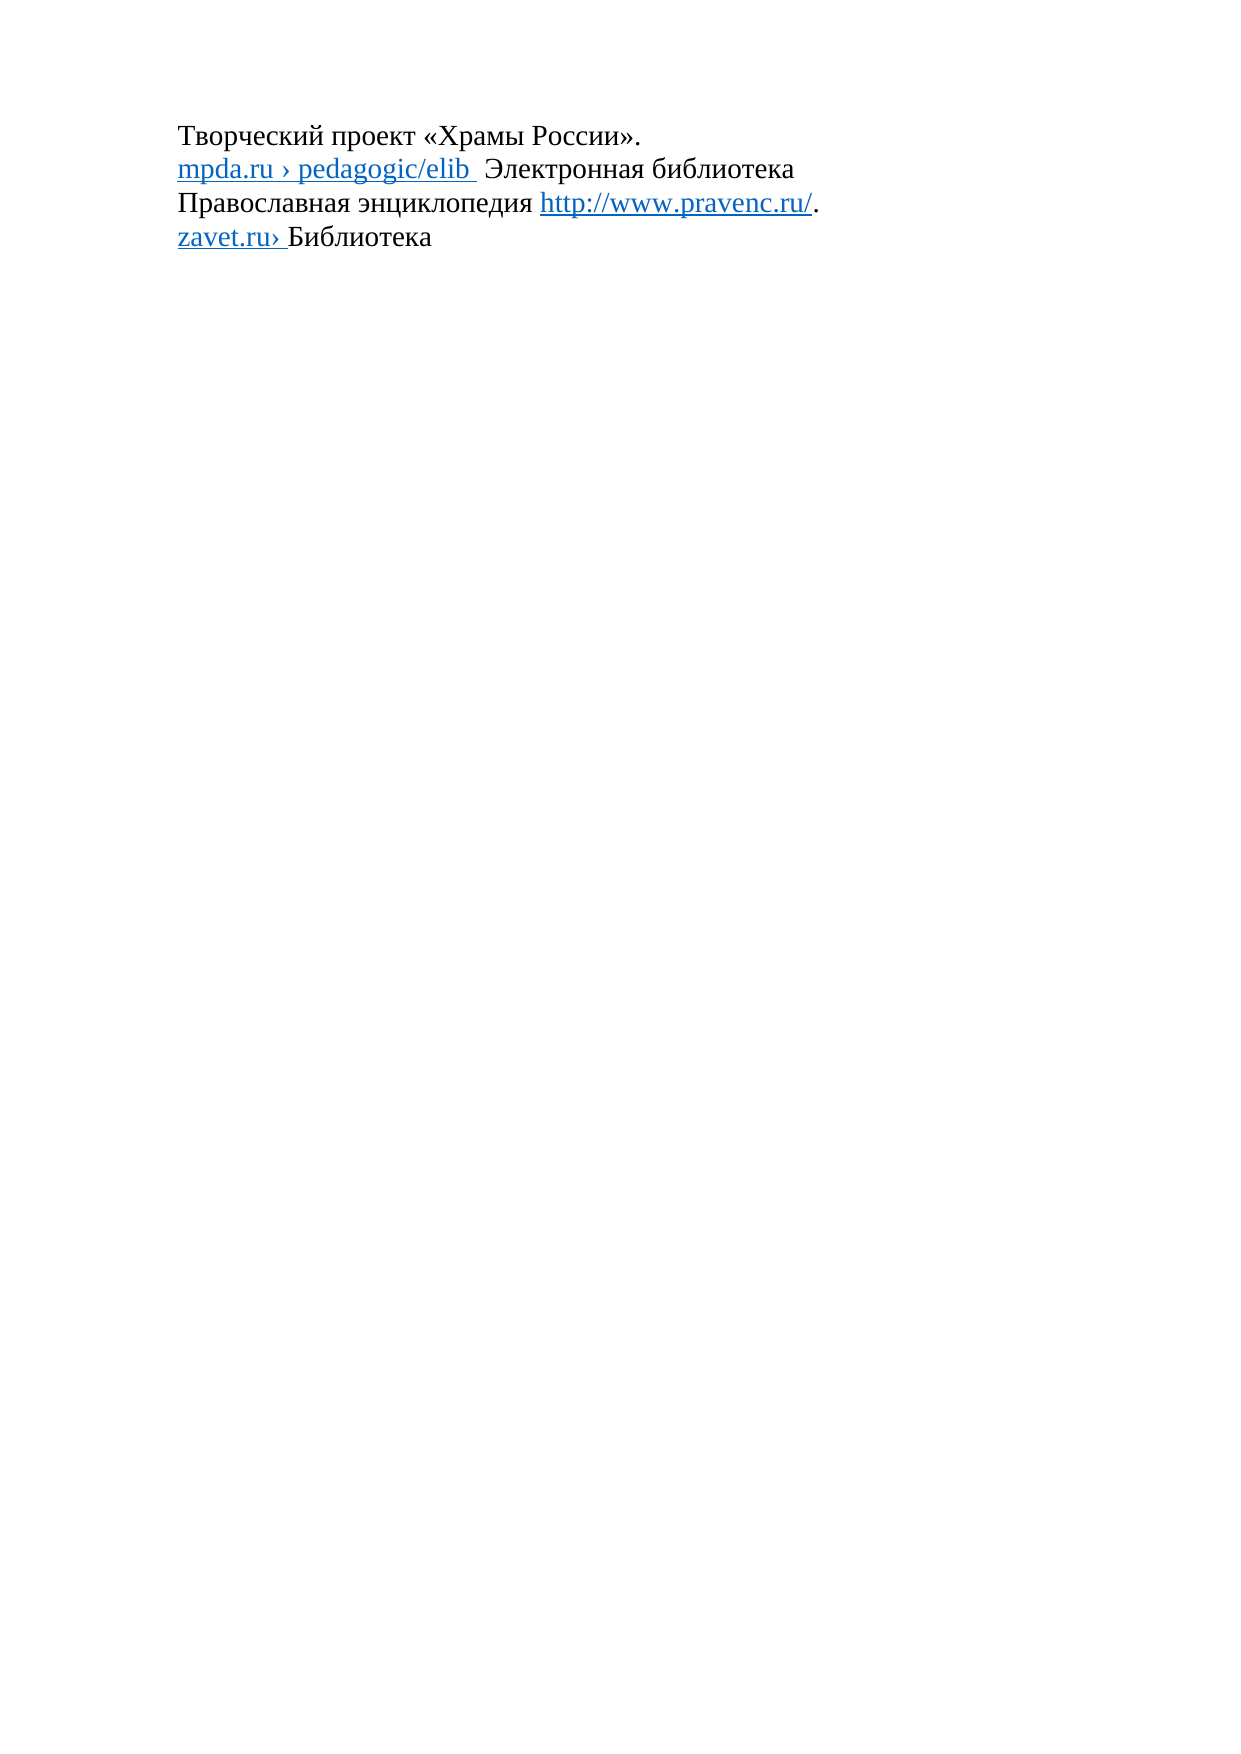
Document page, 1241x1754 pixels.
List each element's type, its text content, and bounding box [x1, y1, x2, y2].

text zavet.ru› Библиотека [177, 219, 1152, 252]
text Творческий проект «Храмы России». [177, 118, 1152, 152]
text mpda.ru › pedagogic/elib Электронная библиотека [177, 152, 1152, 185]
text Православная энциклопедия http://www.pravenc.ru/. [177, 185, 1152, 219]
